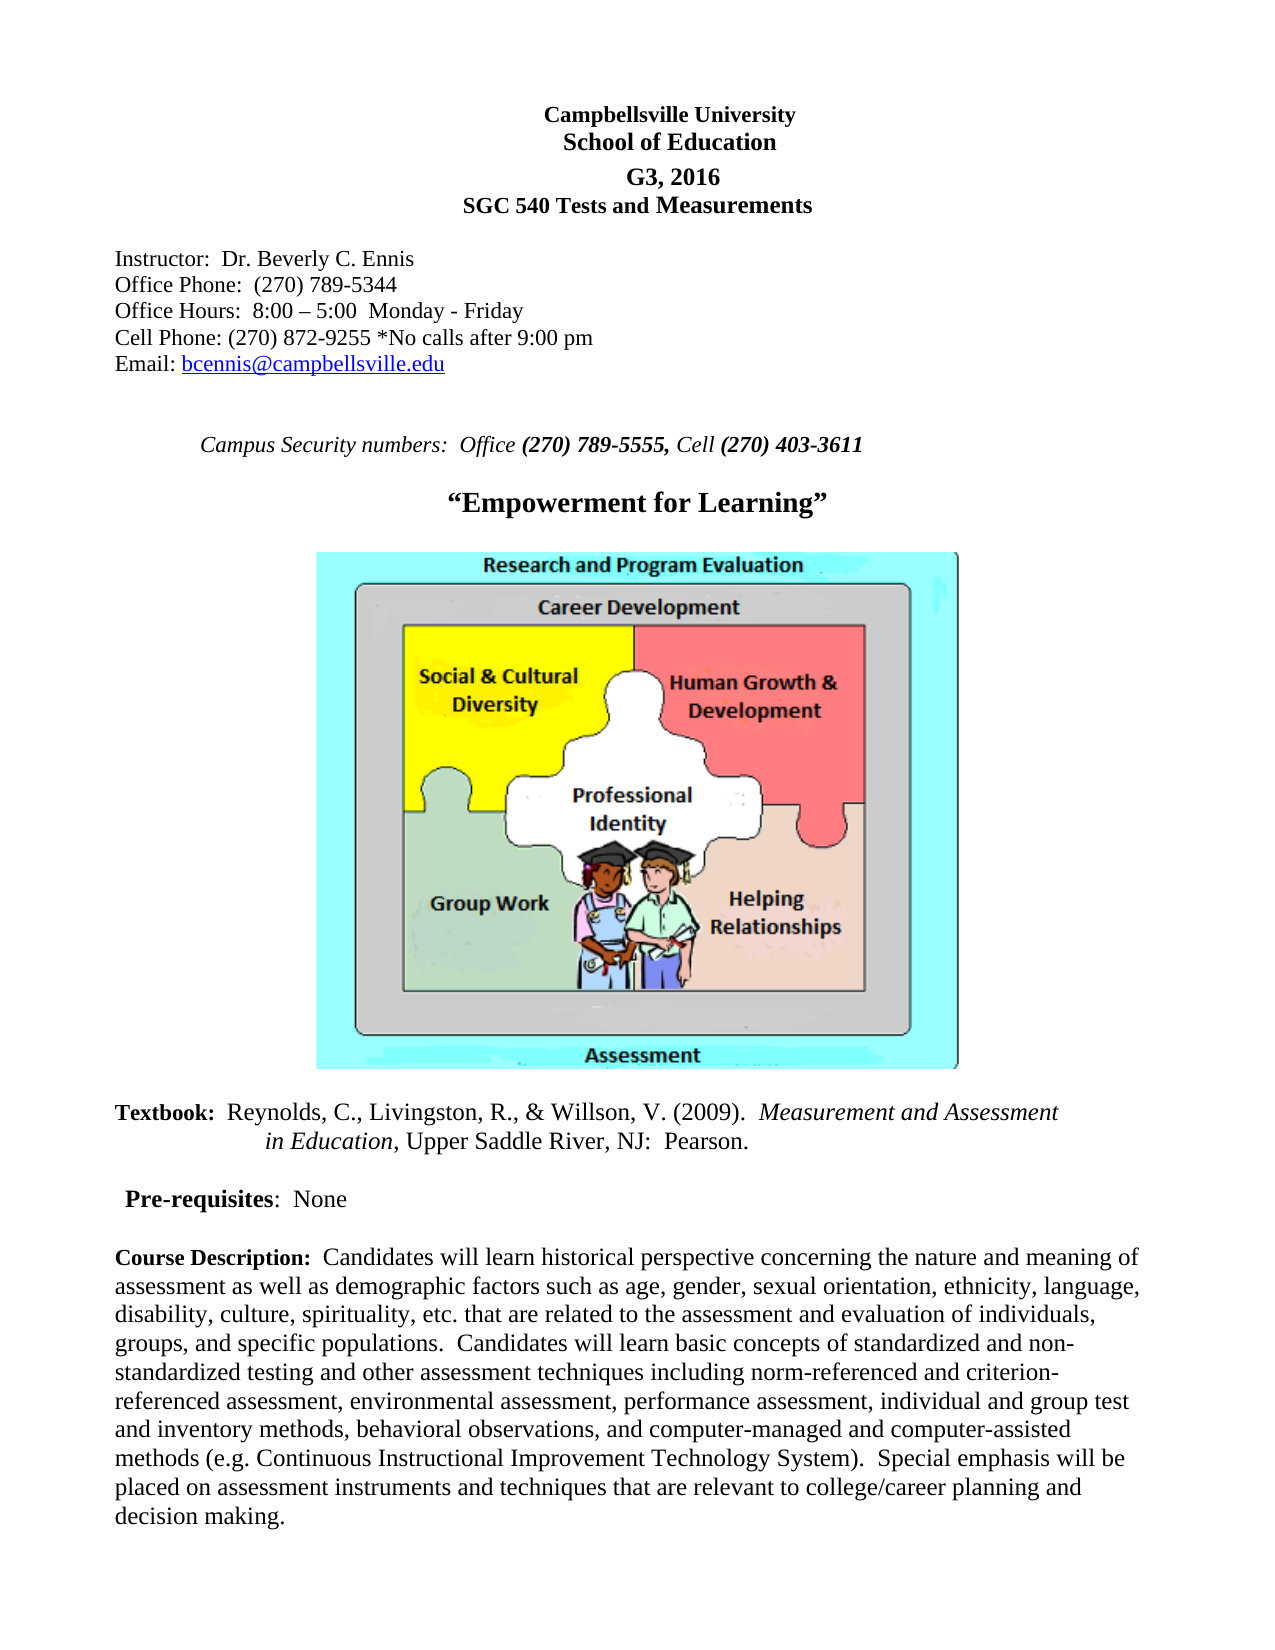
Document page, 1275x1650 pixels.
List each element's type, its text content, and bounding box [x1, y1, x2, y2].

text Email: bcennis@campbellsville.edu [114, 350, 1160, 377]
text Campbellsville University School of Education [507, 101, 832, 156]
text G3, 2016 [507, 162, 832, 190]
text Office Hours: 8:00 – 5:00 Monday - Friday [114, 297, 1160, 324]
text Office Phone: (270) 789-5344 [114, 271, 1160, 297]
text SGC 540 Tests and Measurements [114, 190, 1160, 219]
text Cell Phone: (270) 872-9255 *No calls after 9:00 pm [114, 324, 1160, 350]
text Textbook: Reynolds, C., Livingston, R., & Willson, V. (2009). Measurement and Assessment in Education, Upper Saddle River, NJ: Pearson. [114, 1097, 1160, 1155]
text Pre-requisites: None [125, 1184, 422, 1212]
text Course Description: Candidates will learn historical perspective concerning the nature and meaning of assessment as well as demographic factors such as age, gender, sexual orientation, ethnicity, language, disability, culture, spirituality, etc. that are related to the assessment and evaluation of individuals, groups, and specific populations. Candidates will learn basic concepts of standardized and non-standardized testing and other assessment techniques including norm-referenced and criterion-referenced assessment, environmental assessment, performance assessment, individual and group test and inventory methods, behavioral observations, and computer-managed and computer-assisted methods (e.g. Continuous Instructional Improvement Technology System). Special emphasis will be placed on assessment instruments and techniques that are relevant to college/career planning and decision making. [114, 1242, 1160, 1529]
text Campus Security numbers: Office (270) 789-5555, Cell (270) 403-3611 [200, 432, 1160, 458]
subtitle “Empowerment for Learning” [447, 485, 1160, 518]
picture [316, 552, 959, 1069]
text Instructor: Dr. Beverly C. Ennis [114, 245, 1160, 271]
